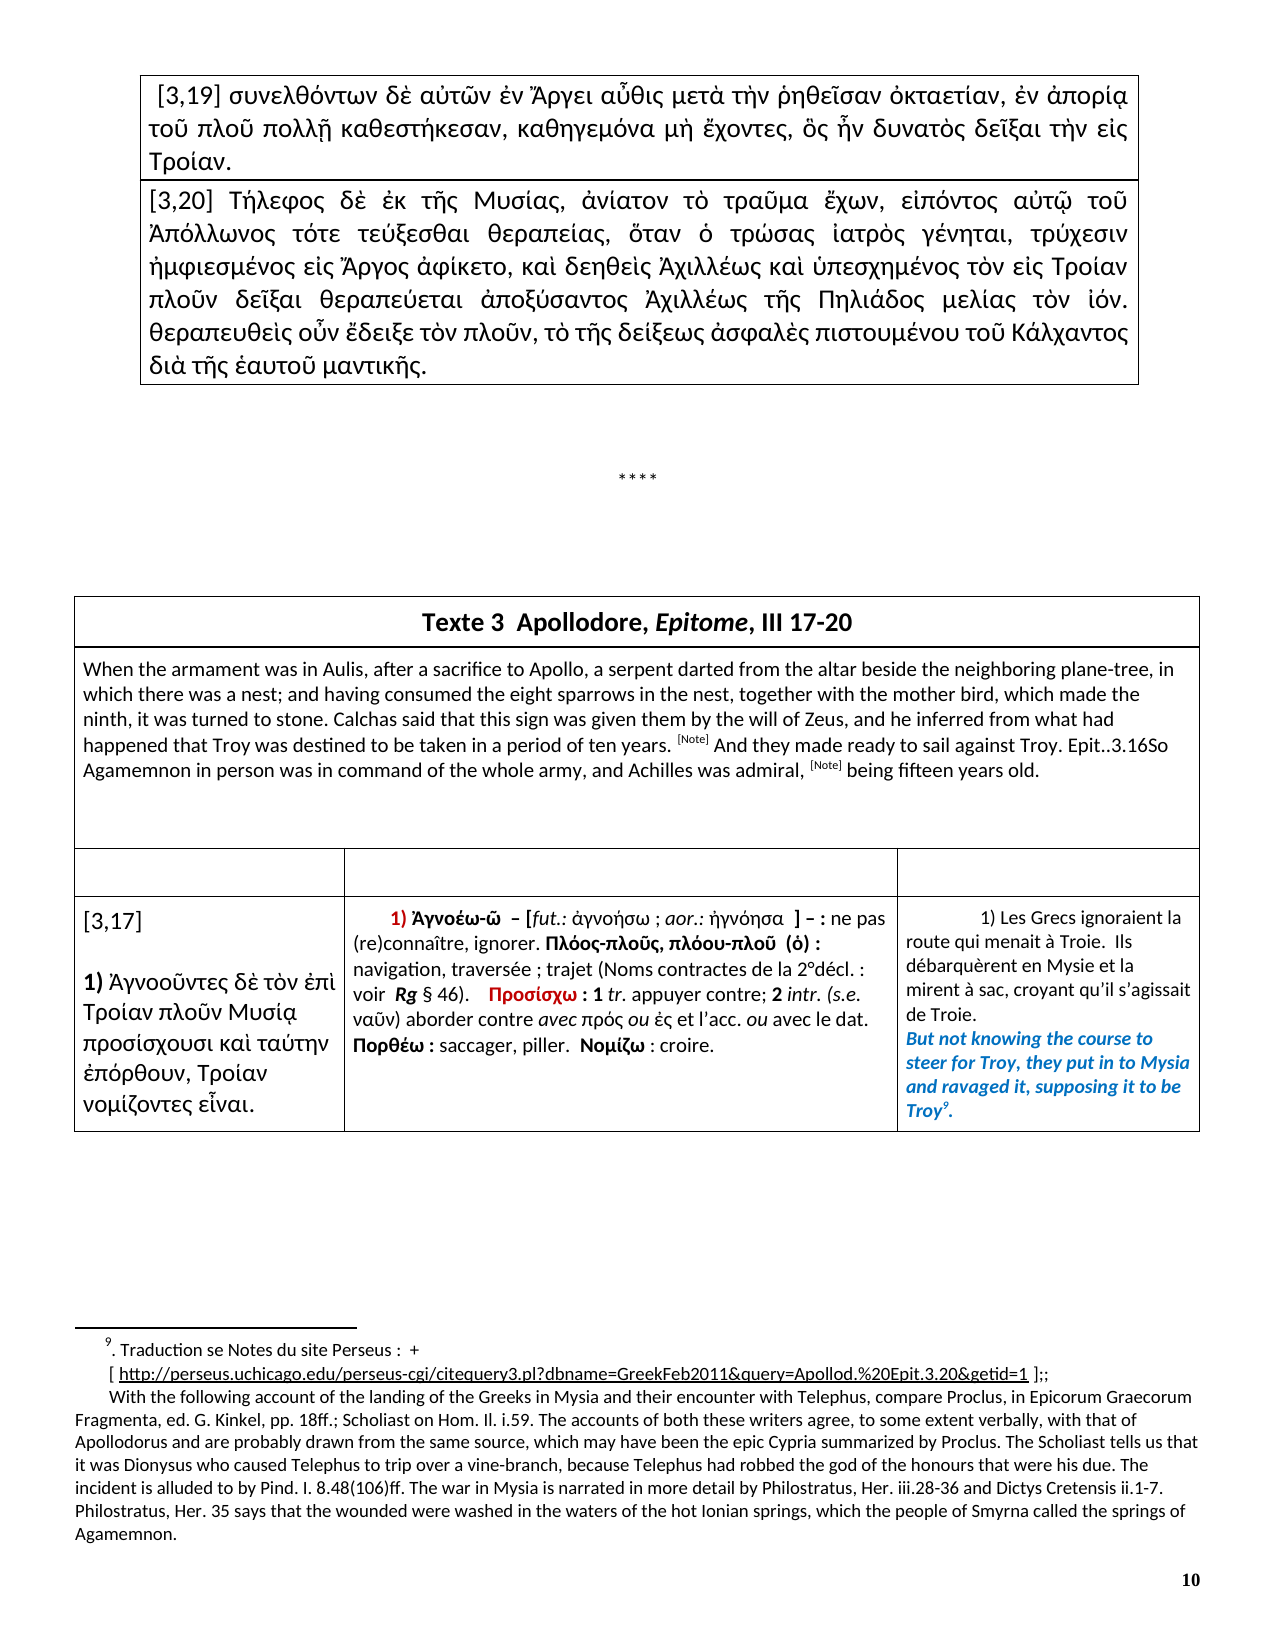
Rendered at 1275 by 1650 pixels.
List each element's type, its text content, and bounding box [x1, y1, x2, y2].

table_cell 1) Ἀγνοέω-ῶ – [fut.: ἀγνοήσω ; aor.: ἠγνόησα ] – : ne pas (re)connaître, ignorer. Πλόος-πλοῦς, πλόου-πλοῦ (ὁ) : navigation, traversée ; trajet (Noms contractes de la 2°décl. : voir Rg § 46). προσίσχω : 1 tr. appuyer contre; 2 intr. (s.e. ναῦν) aborder contre avec πρός ou ἐς et l’acc. ou avec le dat. Πορθέω : saccager, piller. Νομίζω : croire. [345, 897, 897, 1131]
table_cell 1) Les Grecs ignoraient la route qui menait à Troie. Ils débarquèrent en Mysie et la mirent à sac, croyant qu’il s’agissait de Troie. But not knowing the course to steer for Troy, they put in to Mysia and ravaged it, supposing it to be Troy. [898, 897, 1199, 1131]
text [3,20] Τήλεφος δὲ ἐκ τῆς Μυσίας, ἀνίατον τὸ τραῦμα ἔχων, εἰπόντος αὐτῷ τοῦ Ἀπόλλωνος τότε τεύξεσθαι θεραπείας, ὅταν ὁ τρώσας ἰατρὸς γένηται, τρύχεσιν ἠμφιεσμένος εἰς Ἄργος ἀφίκετο, καὶ δεηθεὶς Ἀχιλλέως καὶ ὑπεσχημένος τὸν εἰς Τροίαν πλοῦν δεῖξαι θεραπεύεται ἀποξύσαντος Ἀχιλλέως τῆς Πηλιάδος μελίας τὸν ἰόν. θεραπευθεὶς οὖν ἔδειξε τὸν πλοῦν, τὸ τῆς δείξεως ἀσφαλὲς πιστουμένου τοῦ Κάλχαντος διὰ τῆς ἑαυτοῦ μαντικῆς. [141, 181, 1138, 384]
table_cell [898, 849, 1199, 896]
table_header Texte 3 Apollodore, Epitome, III 17-20 [75, 597, 1199, 646]
text [3,19] συνελθόντων δὲ αὐτῶν ἐν Ἄργει αὖθις μετὰ τὴν ῥηθεῖσαν ὀκταετίαν, ἐν ἀπορίᾳ τοῦ πλοῦ πολλῇ καθεστήκεσαν, καθηγεμόνα μὴ ἔχοντες, ὃς ἦν δυνατὸς δεῖξαι τὴν εἰς Τροίαν. [141, 76, 1138, 179]
text **** [75, 468, 1200, 494]
table_cell [75, 849, 344, 896]
table_cell [3,17] 1) Ἀγνοοῦντες δὲ τὸν ἐπὶ Τροίαν πλοῦν Μυσίᾳ προσίσχουσι καὶ ταύτην ἐπόρθουν, Τροίαν νομίζοντες εἶναι. [75, 897, 344, 1131]
table_cell When the armament was in Aulis, after a sacrifice to Apollo, a serpent darted from the altar beside the neighboring plane-tree, in which there was a nest; and having consumed the eight sparrows in the nest, together with the mother bird, which made the ninth, it was turned to stone. Calchas said that this sign was given them by the will of Zeus, and he inferred from what had happened that Troy was destined to be taken in a period of ten years. [Note] And they made ready to sail against Troy. Epit..3.16So Agamemnon in person was in command of the whole army, and Achilles was admiral, [Note] being fifteen years old. [75, 648, 1199, 847]
table_cell [345, 849, 897, 896]
